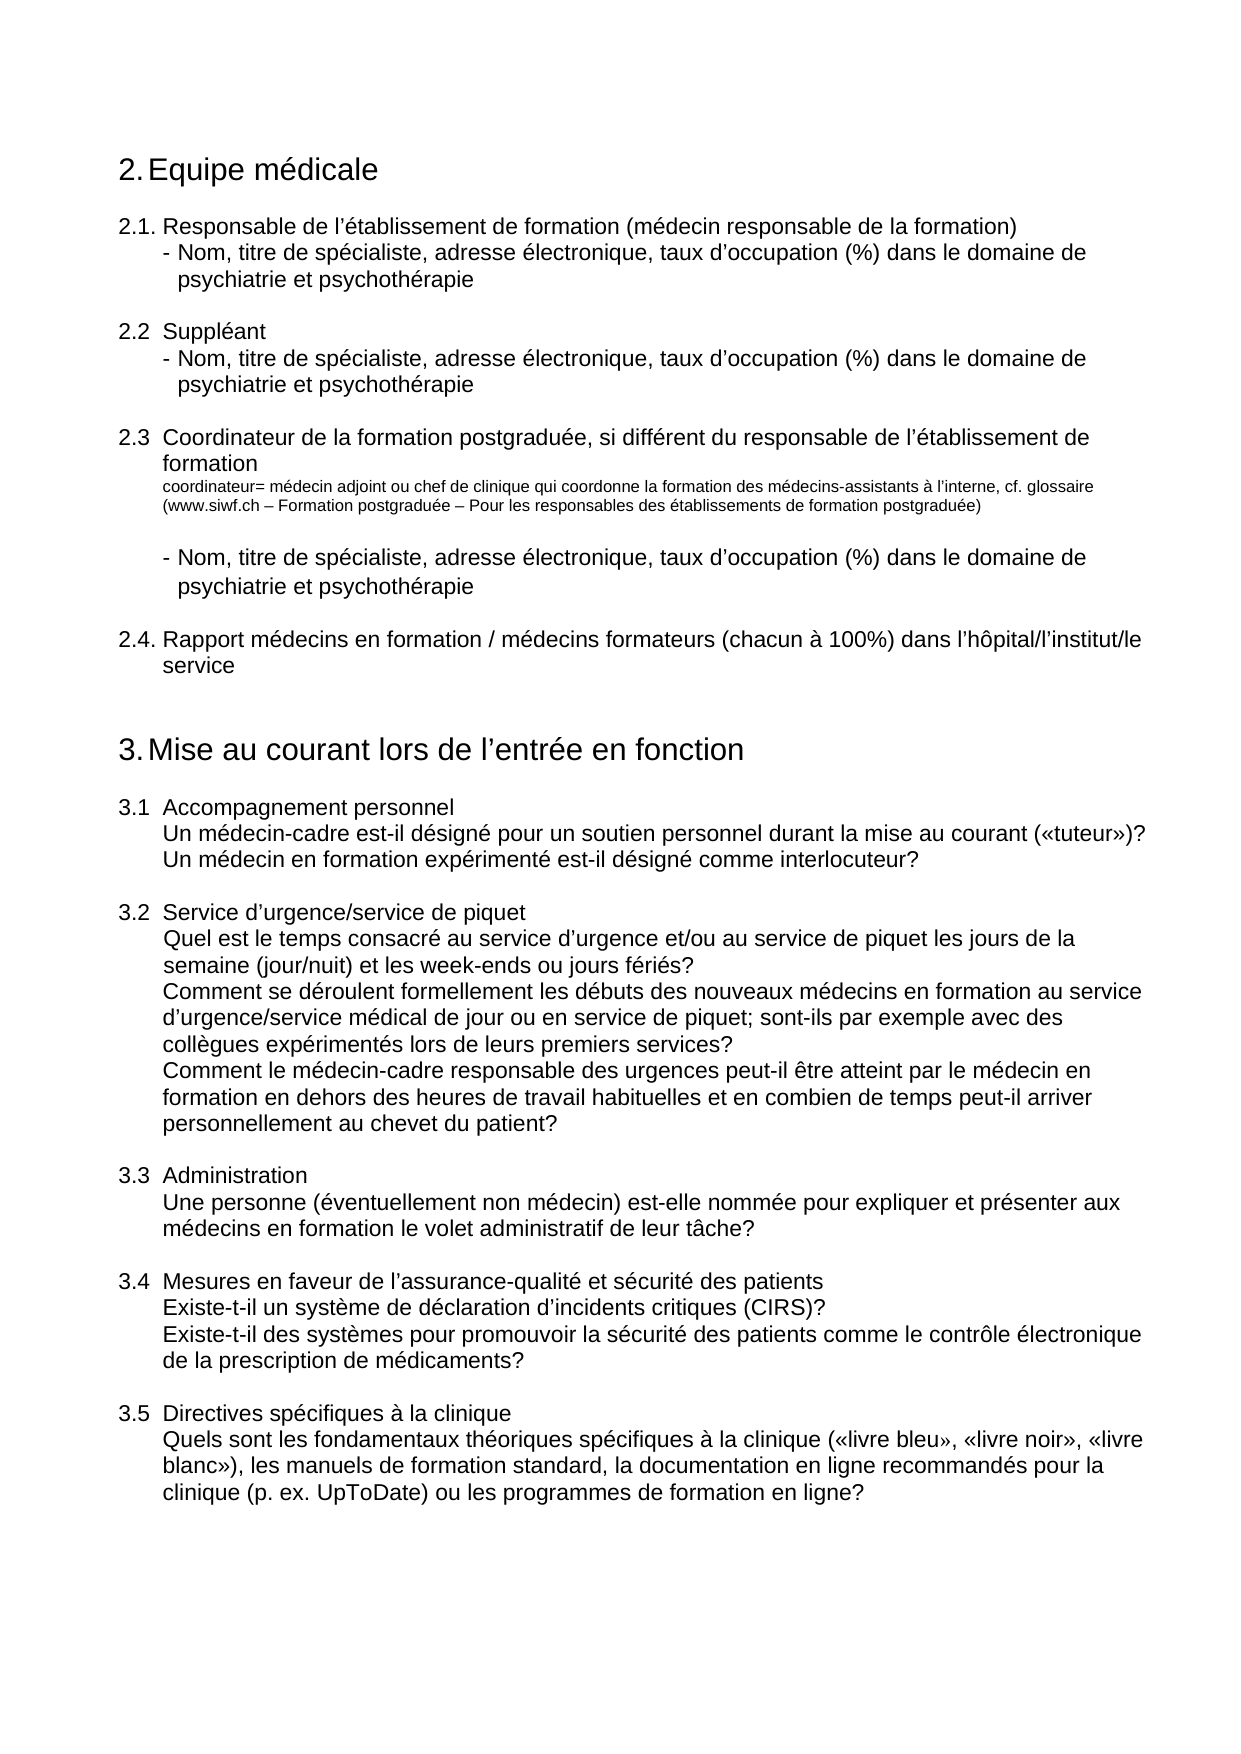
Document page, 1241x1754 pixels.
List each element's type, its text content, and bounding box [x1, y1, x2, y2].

text 2.1. Responsable de l’établissement de formation (médecin responsable de la formation) [118, 213, 1152, 239]
text 2.2 Suppléant [118, 318, 1152, 345]
text Comment le médecin-cadre responsable des urgences peut-il être atteint par le médecin en formation en dehors des heures de travail habituelles et en combien de temps peut-il arriver personnellement au chevet du patient? [118, 1057, 1152, 1136]
text 2.3 Coordinateur de la formation postgraduée, si différent du responsable de l’établissement de formation [118, 424, 1152, 476]
list Equipe médicale [118, 151, 1152, 187]
text Existe-t-il des systèmes pour promouvoir la sécurité des patients comme le contrôle électronique de la prescription de médicaments? [118, 1321, 1152, 1373]
text 2.4. Rapport médecins en formation / médecins formateurs (chacun à 100%) dans l’hôpital/l’institut/le service [118, 626, 1152, 678]
text - Nom, titre de spécialiste, adresse électronique, taux d’occupation (%) dans le domaine de psychiatrie et psychothérapie [162, 239, 1152, 292]
text 3.5 Directives spécifiques à la clinique Quels sont les fondamentaux théoriques spécifiques à la clinique («livre bleu», «livre noir», «livre blanc»), les manuels de formation standard, la documentation en ligne recommandés pour la clinique (p. ex. UpToDate) ou les programmes de formation en ligne? [118, 1400, 1152, 1505]
text 3.2 Service d’urgence/service de piquet Quel est le temps consacré au service d’urgence et/ou au service de piquet les jours de la semaine (jour/nuit) et les week-ends ou jours fériés? [118, 899, 1152, 978]
list Mise au courant lors de l’entrée en fonction [118, 731, 1152, 767]
text Comment se déroulent formellement les débuts des nouveaux médecins en formation au service d’urgence/service médical de jour ou en service de piquet; sont-ils par exemple avec des collègues expérimentés lors de leurs premiers services? [118, 978, 1152, 1057]
text 3.3 Administration Une personne (éventuellement non médecin) est-elle nommée pour expliquer et présenter aux médecins en formation le volet administratif de leur tâche? [118, 1162, 1152, 1242]
list Nom, titre de spécialiste, adresse électronique, taux d’occupation (%) dans le domaine de psychiatrie et psychothérapie [162, 541, 1152, 599]
text 3.4 Mesures en faveur de l’assurance-qualité et sécurité des patients Existe-t-il un système de déclaration d’incidents critiques (CIRS)? [118, 1268, 1152, 1321]
text Un médecin-cadre est-il désigné pour un soutien personnel durant la mise au courant («tuteur»)? Un médecin en formation expérimenté est-il désigné comme interlocuteur? [118, 820, 1152, 873]
text coordinateur= médecin adjoint ou chef de clinique qui coordonne la formation des médecins-assistants à l’interne, cf. glossaire (www.siwf.ch – Formation postgraduée – Pour les responsables des établissements de formation postgraduée) [118, 476, 1152, 515]
text - Nom, titre de spécialiste, adresse électronique, taux d’occupation (%) dans le domaine de psychiatrie et psychothérapie [162, 345, 1152, 397]
text 3.1 Accompagnement personnel [118, 793, 1152, 820]
